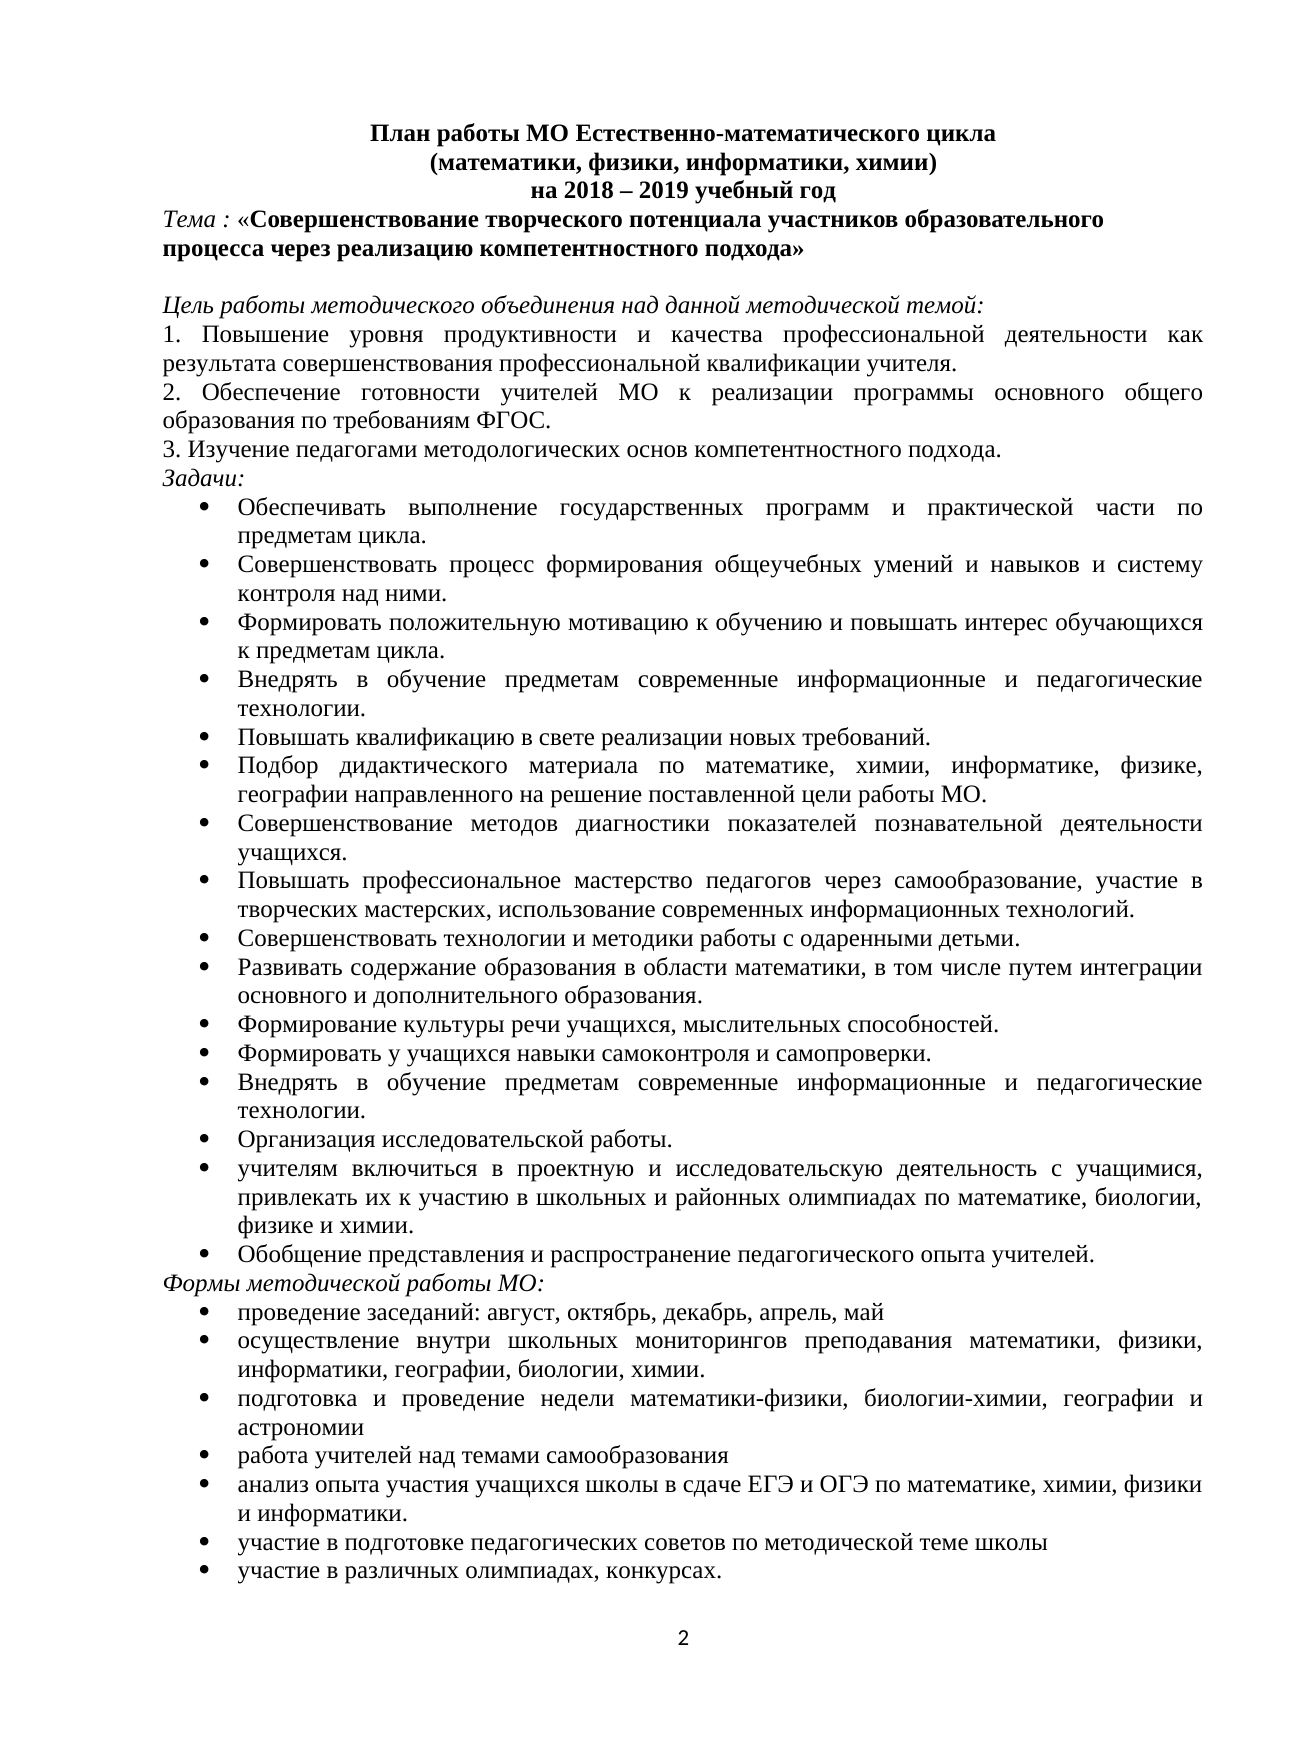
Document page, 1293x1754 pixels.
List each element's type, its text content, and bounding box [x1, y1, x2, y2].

text 1. Повышение уровня продуктивности и качества профессиональной деятельности как результата совершенствования профессиональной квалификации учителя. [162, 319, 1204, 377]
list подготовка и проведение недели математики-физики, биологии-химии, географии и астрономии [200, 1383, 1204, 1441]
text 3. Изучение педагогами методологических основ компетентностного подхода. [162, 434, 1204, 463]
list Совершенствовать технологии и методики работы с одаренными детьми. [200, 923, 1204, 952]
text на 2018 – 2019 учебный год [162, 176, 1204, 204]
list участие в подготовке педагогических советов по методической теме школы [200, 1527, 1204, 1556]
text (математики, физики, информатики, химии) [162, 147, 1204, 176]
list Внедрять в обучение предметам современные информационные и педагогические технологии. [200, 664, 1204, 722]
list Повышать профессиональное мастерство педагогов через самообразование, участие в творческих мастерских, использование современных информационных технологий. [200, 866, 1204, 923]
list Формировать положительную мотивацию к обучению и повышать интерес обучающихся к предметам цикла. [200, 607, 1204, 664]
list учителям включиться в проектную и исследовательскую деятельность с учащимися, привлекать их к участию в школьных и районных олимпиадах по математике, биологии, физике и химии. [200, 1153, 1204, 1239]
list Формировать у учащихся навыки самоконтроля и самопроверки. [200, 1038, 1204, 1067]
list Совершенствование методов диагностики показателей познавательной деятельности учащихся. [200, 808, 1204, 866]
text 2. Обеспечение готовности учителей МО к реализации программы основного общего образования по требованиям ФГОС. [162, 377, 1204, 434]
text Тема : «Совершенствование творческого потенциала участников образовательного процесса через реализацию компетентностного подхода» [162, 204, 1204, 262]
list Организация исследовательской работы. [200, 1124, 1204, 1153]
text Задачи: [162, 463, 1204, 492]
text Цель работы методического объединения над данной методической темой: [162, 291, 1204, 319]
list работа учителей над темами самообразования [200, 1441, 1204, 1469]
text План работы МО Естественно-математического цикла [162, 118, 1204, 147]
list Совершенствовать процесс формирования общеучебных умений и навыков и систему контроля над ними. [200, 549, 1204, 607]
list Подбор дидактического материала по математике, химии, информатике, физике, географии направленного на решение поставленной цели работы МО. [200, 751, 1204, 808]
list анализ опыта участия учащихся школы в сдаче ЕГЭ и ОГЭ по математике, химии, физики и информатики. [200, 1469, 1204, 1527]
list Обобщение представления и распространение педагогического опыта учителей. [200, 1239, 1204, 1268]
list Внедрять в обучение предметам современные информационные и педагогические технологии. [200, 1067, 1204, 1124]
text Формы методической работы МО: [162, 1268, 1204, 1297]
list Повышать квалификацию в свете реализации новых требований. [200, 722, 1204, 751]
list участие в различных олимпиадах, конкурсах. [200, 1556, 1204, 1584]
list осуществление внутри школьных мониторингов преподавания математики, физики, информатики, географии, биологии, химии. [200, 1326, 1204, 1383]
list Развивать содержание образования в области математики, в том числе путем интеграции основного и дополнительного образования. [200, 952, 1204, 1009]
list Обеспечивать выполнение государственных программ и практической части по предметам цикла. [200, 492, 1204, 549]
list проведение заседаний: август, октябрь, декабрь, апрель, май [200, 1297, 1204, 1326]
list Формирование культуры речи учащихся, мыслительных способностей. [200, 1009, 1204, 1038]
